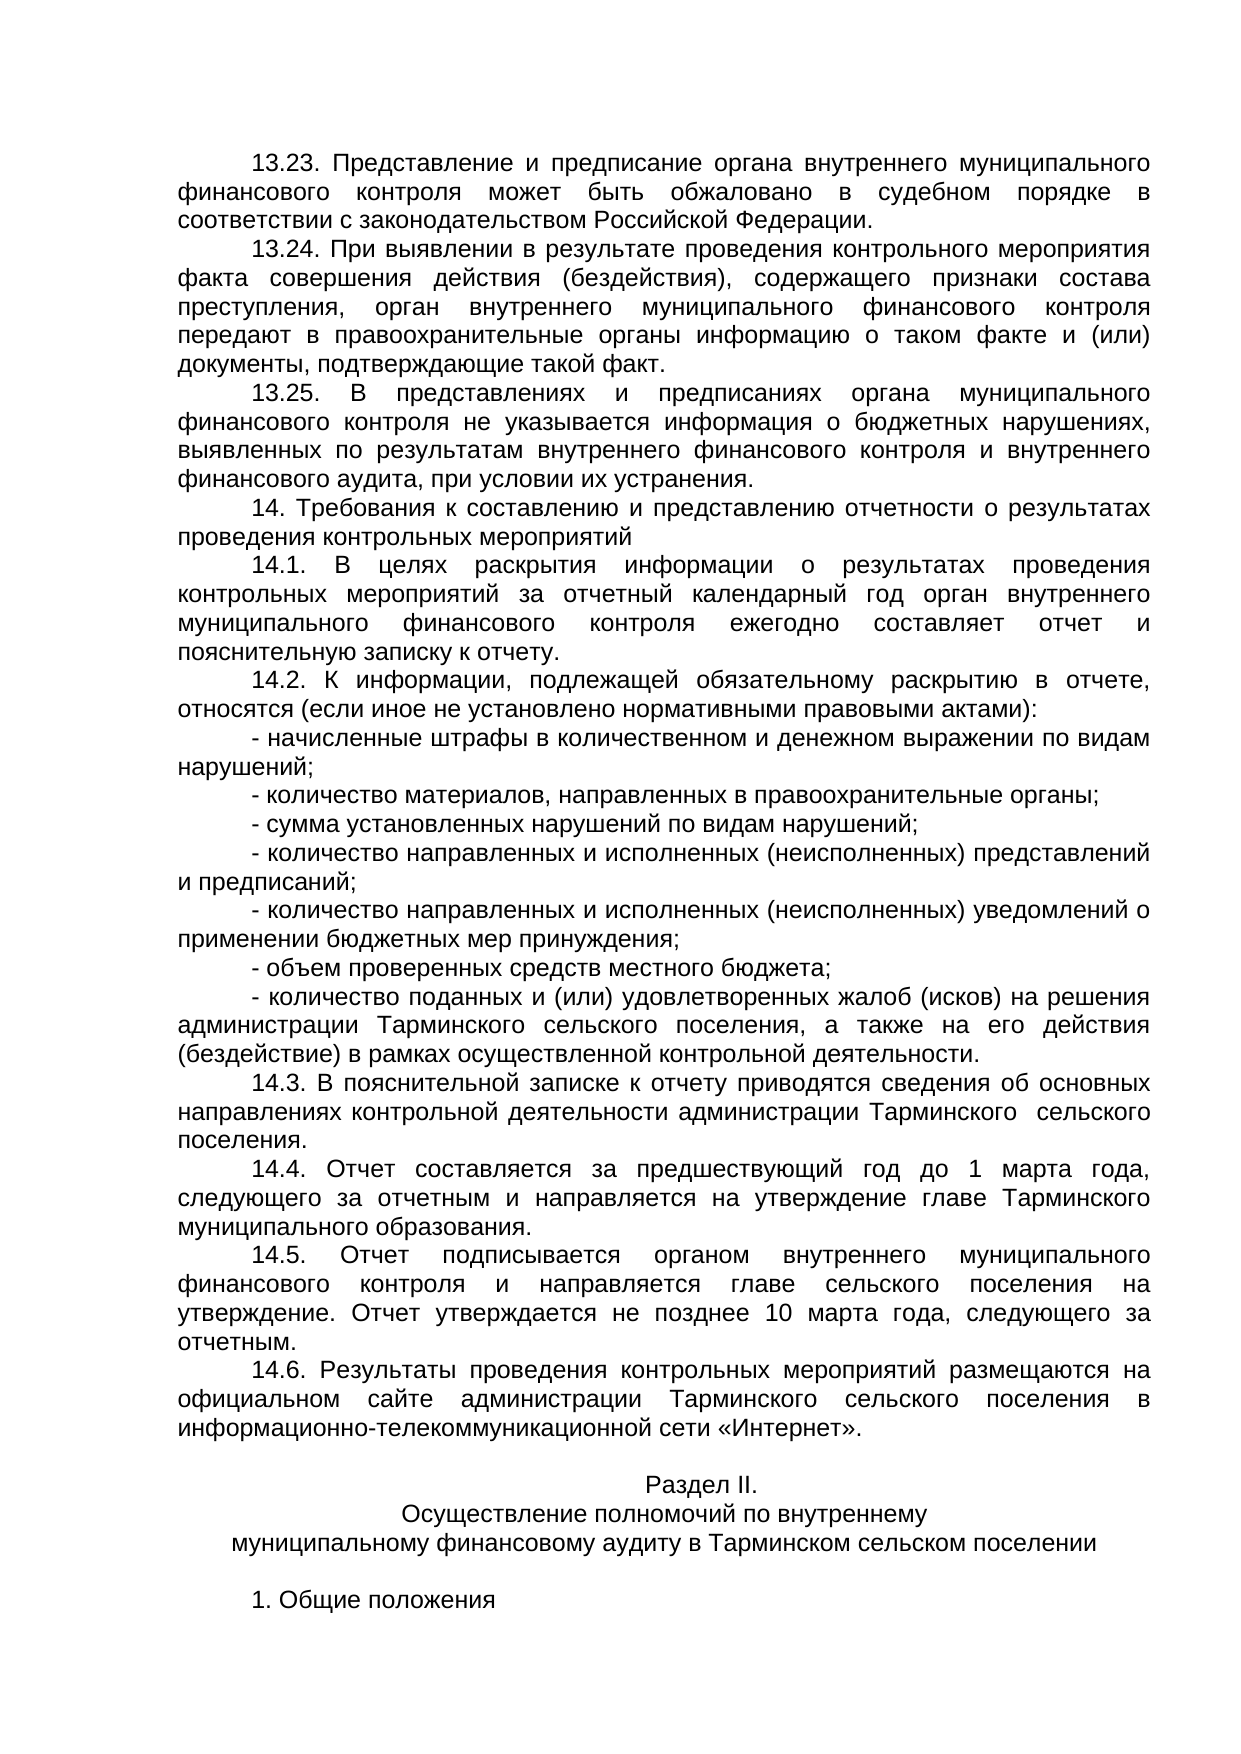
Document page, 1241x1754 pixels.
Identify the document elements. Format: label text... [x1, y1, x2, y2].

text Осуществление полномочий по внутреннему муниципальному финансовому аудиту в Тарминском сельском поселении [177, 1499, 1152, 1557]
text - начисленные штрафы в количественном и денежном выражении по видам нарушений; [177, 723, 1152, 780]
text 14.1. В целях раскрытия информации о результатах проведения контрольных мероприятий за отчетный календарный год орган внутреннего муниципального финансового контроля ежегодно составляет отчет и пояснительную записку к отчету. [177, 550, 1152, 665]
text 1. Общие положения [177, 1585, 1152, 1614]
text 14.3. В пояснительной записке к отчету приводятся сведения об основных направлениях контрольной деятельности администрации Тарминского сельского поселения. [177, 1068, 1152, 1154]
text - объем проверенных средств местного бюджета; [177, 953, 1152, 982]
text 14.6. Результаты проведения контрольных мероприятий размещаются на официальном сайте администрации Тарминского сельского поселения в информационно-телекоммуникационной сети «Интернет». [177, 1355, 1152, 1442]
text - сумма установленных нарушений по видам нарушений; [177, 809, 1152, 838]
text 14. Требования к составлению и представлению отчетности о результатах проведения контрольных мероприятий [177, 493, 1152, 550]
text 14.4. Отчет составляется за предшествующий год до 1 марта года, следующего за отчетным и направляется на утверждение главе Тарминского муниципального образования. [177, 1154, 1152, 1240]
text - количество направленных и исполненных (неисполненных) представлений и предписаний; [177, 838, 1152, 895]
text Раздел II. [177, 1470, 1152, 1499]
text 14.5. Отчет подписывается органом внутреннего муниципального финансового контроля и направляется главе сельского поселения на утверждение. Отчет утверждается не позднее 10 марта года, следующего за отчетным. [177, 1240, 1152, 1355]
text 13.25. В представлениях и предписаниях органа муниципального финансового контроля не указывается информация о бюджетных нарушениях, выявленных по результатам внутреннего финансового контроля и внутреннего финансового аудита, при условии их устранения. [177, 378, 1152, 493]
text 13.23. Представление и предписание органа внутреннего муниципального финансового контроля может быть обжаловано в судебном порядке в соответствии с законодательством Российской Федерации. [177, 148, 1152, 234]
text - количество направленных и исполненных (неисполненных) уведомлений о применении бюджетных мер принуждения; [177, 895, 1152, 953]
text 13.24. При выявлении в результате проведения контрольного мероприятия факта совершения действия (бездействия), содержащего признаки состава преступления, орган внутреннего муниципального финансового контроля передают в правоохранительные органы информацию о таком факте и (или) документы, подтверждающие такой факт. [177, 234, 1152, 378]
text - количество поданных и (или) удовлетворенных жалоб (исков) на решения администрации Тарминского сельского поселения, а также на его действия (бездействие) в рамках осуществленной контрольной деятельности. [177, 982, 1152, 1068]
text - количество материалов, направленных в правоохранительные органы; [177, 780, 1152, 809]
text 14.2. К информации, подлежащей обязательному раскрытию в отчете, относятся (если иное не установлено нормативными правовыми актами): [177, 665, 1152, 723]
